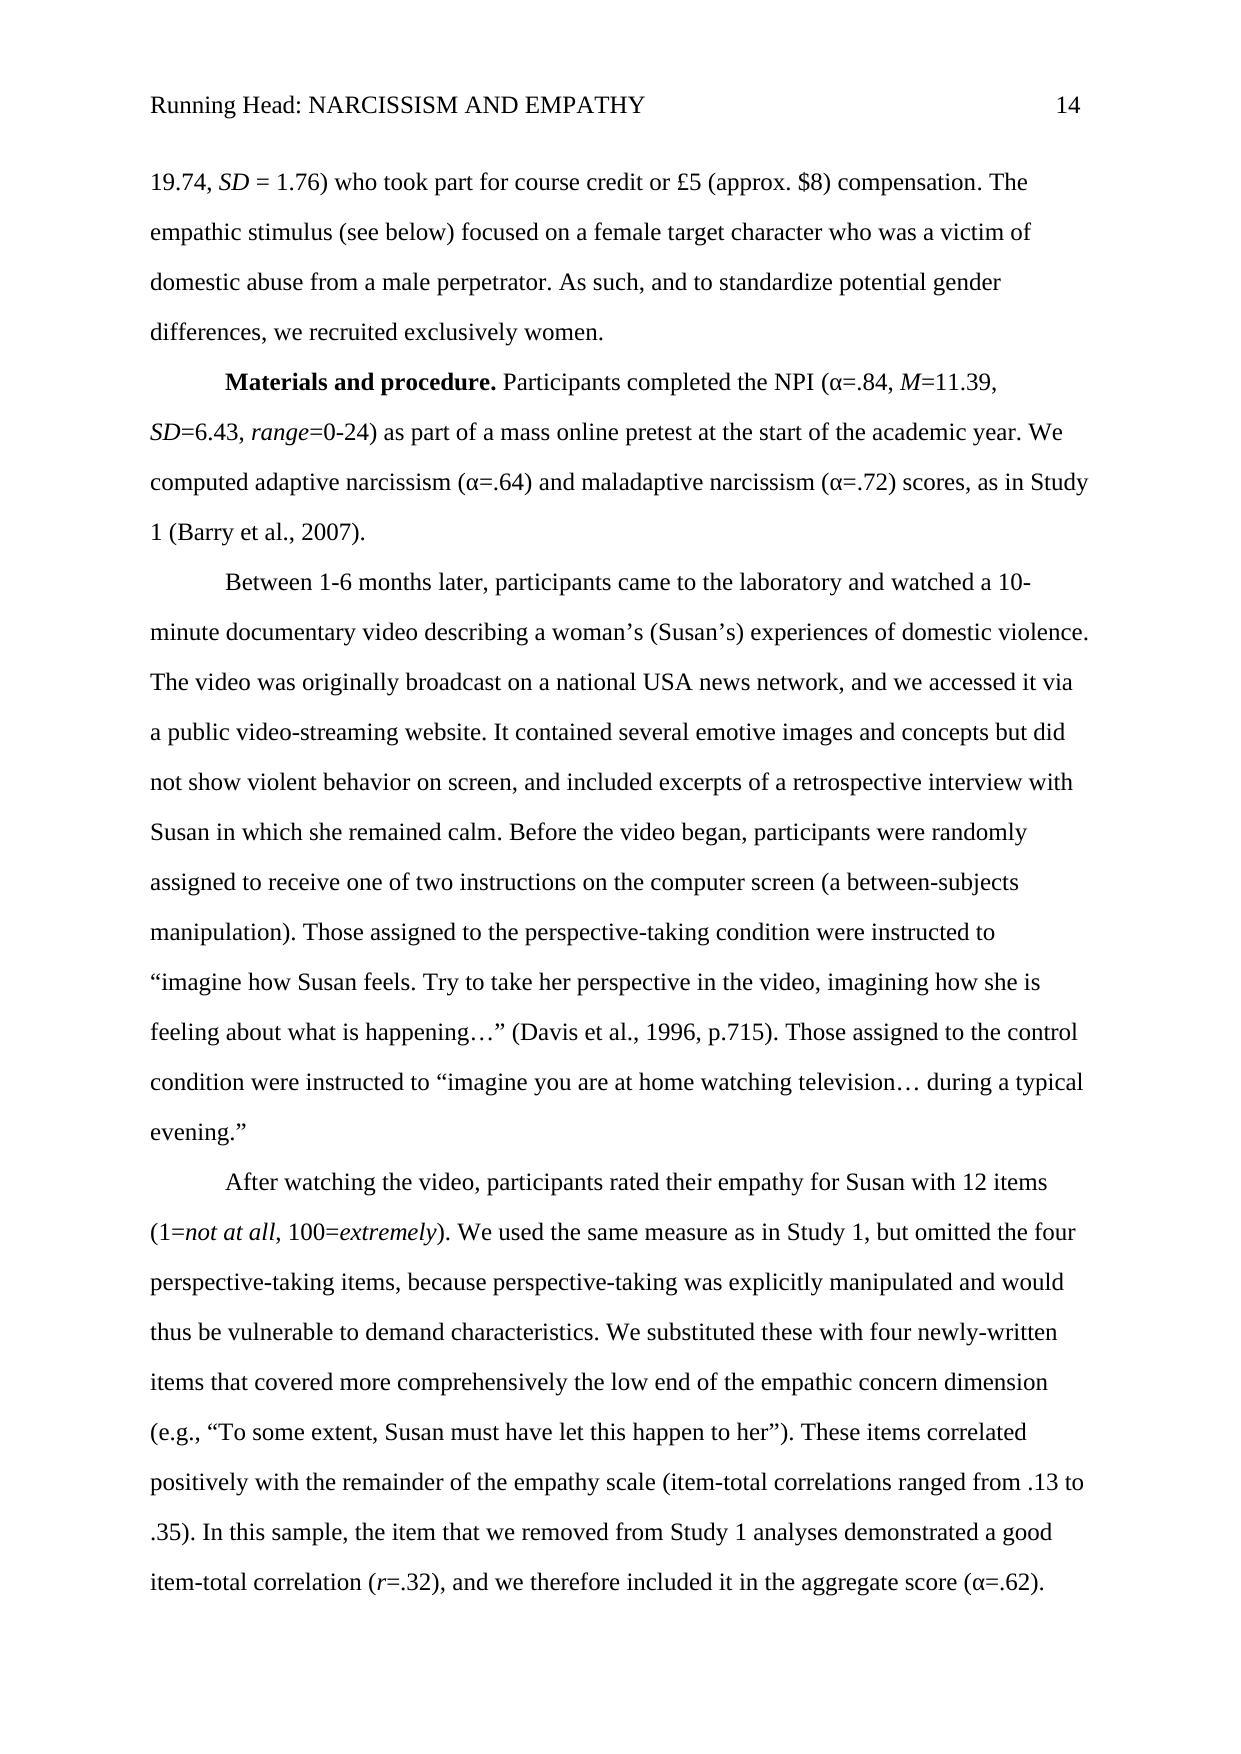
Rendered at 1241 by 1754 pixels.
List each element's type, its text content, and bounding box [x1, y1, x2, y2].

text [150, 150, 1090, 350]
text Between 1-6 months later, participants came to the laboratory and watched a 10-minute documentary video describing a woman’s (Susan’s) experiences of domestic violence. The video was originally broadcast on a national USA news network, and we accessed it via a public video-streaming website. It contained several emotive images and concepts but did not show violent behavior on screen, and included excerpts of a retrospective interview with Susan in which she remained calm. Before the video began, participants were randomly assigned to receive one of two instructions on the computer screen (a between-subjects manipulation). Those assigned to the perspective-taking condition were instructed to “imagine how Susan feels. Try to take her perspective in the video, imagining how she is feeling about what is happening…” (Davis et al., 1996, p.715). Those assigned to the control condition were instructed to “imagine you are at home watching television… during a typical evening.” [150, 550, 1090, 1150]
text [150, 1150, 1090, 1600]
text Materials and procedure. Participants completed the NPI (α=.84, M=11.39, SD=6.43, range=0-24) as part of a mass online pretest at the start of the academic year. We computed adaptive narcissism (α=.64) and maladaptive narcissism (α=.72) scores, as in Study 1 (Barry et al., 2007). [150, 350, 1090, 550]
